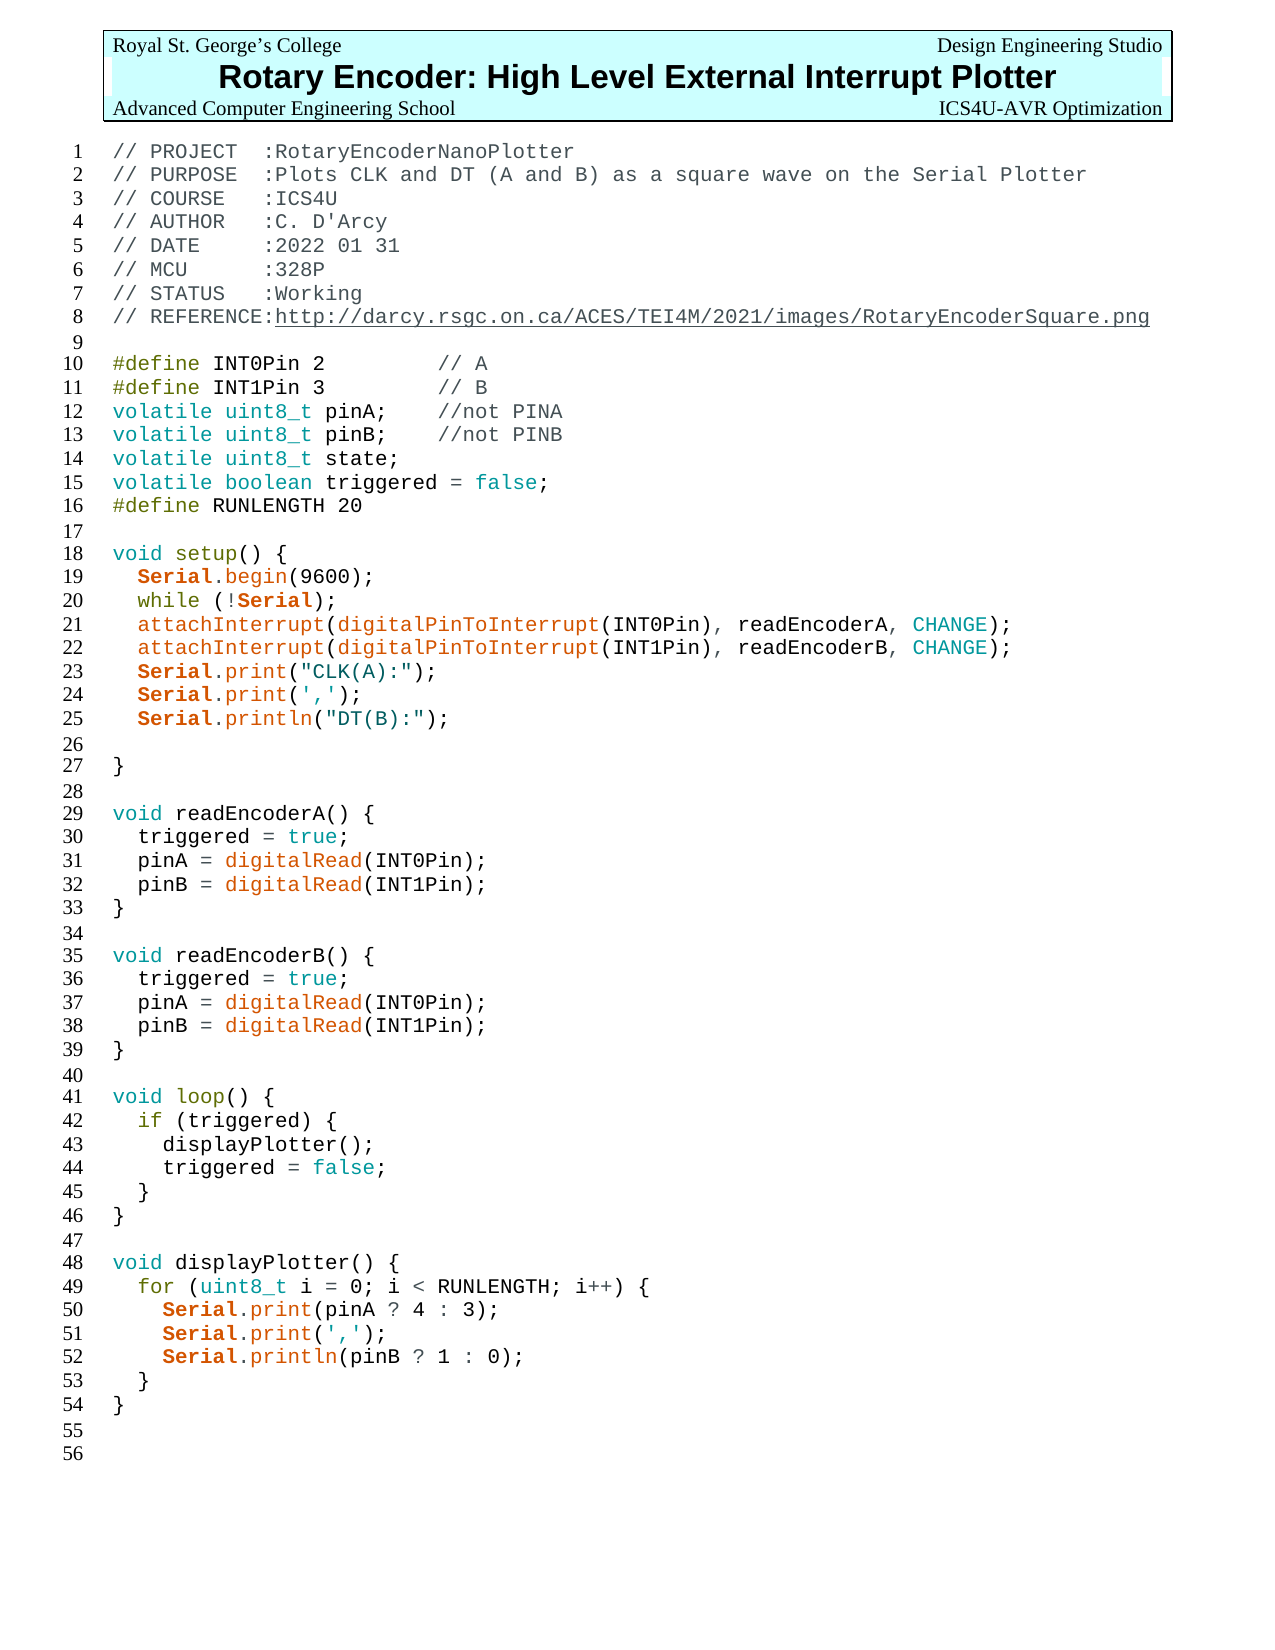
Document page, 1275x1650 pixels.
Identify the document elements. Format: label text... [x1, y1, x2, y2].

text void loop() { [112, 1086, 1162, 1110]
text // PURPOSE :Plots CLK and DT (A and B) as a square wave on the Serial Plotter [112, 164, 1162, 188]
text Serial.print(pinA ? 4 : 3); [112, 1299, 1162, 1323]
text } [112, 1181, 1162, 1205]
text #define INT0Pin 2 // A [112, 353, 1162, 377]
text pinB = digitalRead(INT1Pin); [112, 1016, 1162, 1039]
text Serial.print("CLK(A):"); [112, 661, 1162, 684]
text volatile uint8_t pinB; //not PINB [112, 424, 1162, 448]
text void readEncoderB() { [112, 944, 1162, 968]
text void readEncoderA() { [112, 803, 1162, 826]
text // PROJECT :RotaryEncoderNanoPlotter [112, 141, 1162, 164]
text Serial.print(','); [112, 684, 1162, 708]
text while (!Serial); [112, 590, 1162, 613]
text attachInterrupt(digitalPinToInterrupt(INT0Pin), readEncoderA, CHANGE); [112, 613, 1162, 637]
text } [112, 1205, 1162, 1228]
text // DATE :2022 01 31 [112, 235, 1162, 259]
text pinB = digitalRead(INT1Pin); [112, 874, 1162, 897]
text Serial.println("DT(B):"); [112, 708, 1162, 732]
text triggered = false; [112, 1157, 1162, 1181]
text #define INT1Pin 3 // B [112, 377, 1162, 401]
text // MCU :328P [112, 259, 1162, 282]
text volatile boolean triggered = false; [112, 472, 1162, 495]
text // STATUS :Working [112, 282, 1162, 306]
text displayPlotter(); [112, 1134, 1162, 1157]
text attachInterrupt(digitalPinToInterrupt(INT1Pin), readEncoderB, CHANGE); [112, 637, 1162, 661]
text triggered = true; [112, 968, 1162, 992]
text Serial.println(pinB ? 1 : 0); [112, 1347, 1162, 1370]
text pinA = digitalRead(INT0Pin); [112, 850, 1162, 874]
text Serial.begin(9600); [112, 566, 1162, 590]
text // REFERENCE:http://darcy.rsgc.on.ca/ACES/TEI4M/2021/images/RotaryEncoderSquare.png [112, 306, 1162, 330]
text #define RUNLENGTH 20 [112, 495, 1162, 519]
text volatile uint8_t state; [112, 448, 1162, 472]
text } [112, 897, 1162, 921]
text for (uint8_t i = 0; i < RUNLENGTH; i++) { [112, 1276, 1162, 1299]
text volatile uint8_t pinA; //not PINA [112, 401, 1162, 424]
text triggered = true; [112, 826, 1162, 850]
text } [112, 1039, 1162, 1063]
text // AUTHOR :C. D'Arcy [112, 212, 1162, 235]
text void setup() { [112, 543, 1162, 566]
text } [112, 1370, 1162, 1394]
text if (triggered) { [112, 1110, 1162, 1134]
text } [112, 755, 1162, 779]
text } [112, 1394, 1162, 1417]
text // COURSE :ICS4U [112, 188, 1162, 212]
text void displayPlotter() { [112, 1252, 1162, 1276]
text Serial.print(','); [112, 1323, 1162, 1347]
text pinA = digitalRead(INT0Pin); [112, 992, 1162, 1016]
